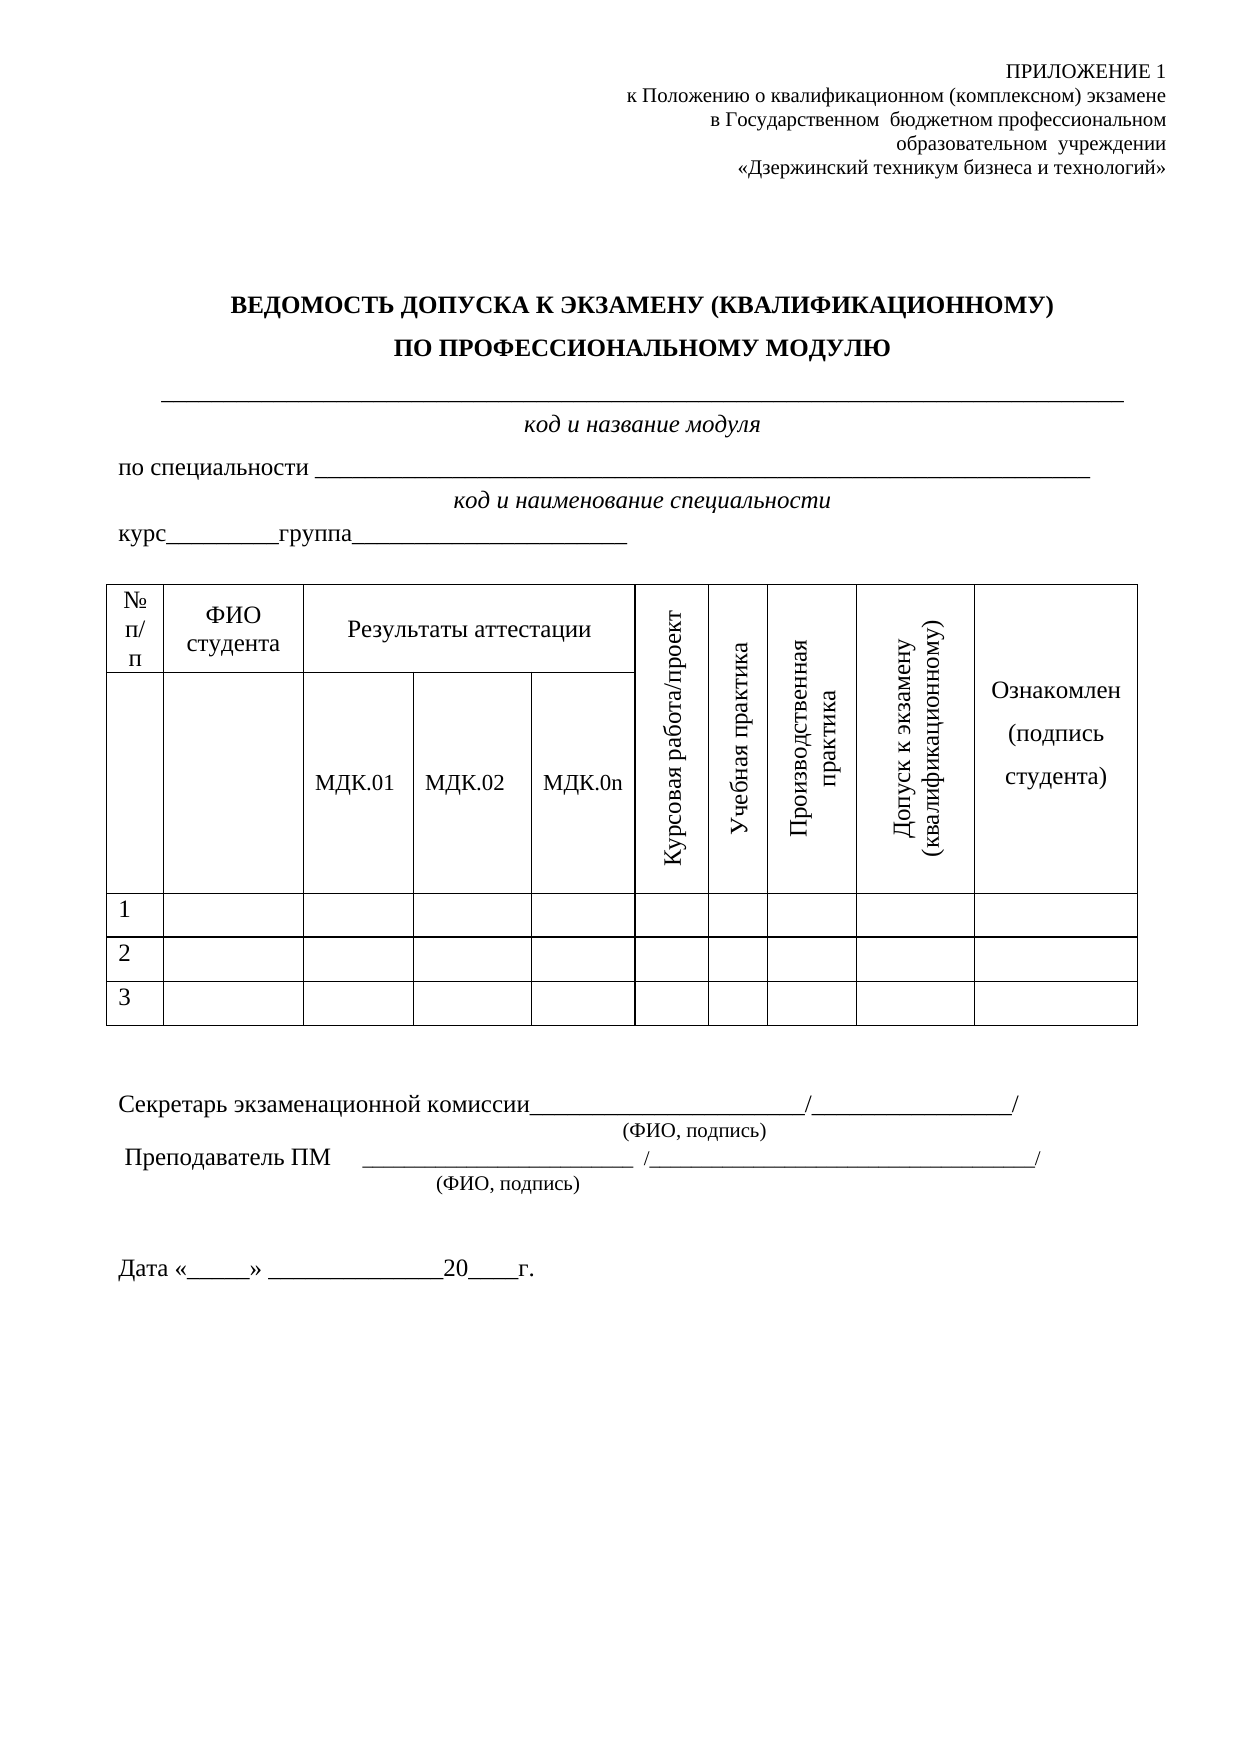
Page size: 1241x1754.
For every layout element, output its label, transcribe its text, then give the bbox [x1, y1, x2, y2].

table_cell [304, 894, 413, 936]
table_cell [636, 894, 708, 936]
table_cell [414, 938, 531, 981]
text ПРИЛОЖЕНИЕ 1 к Положению о квалификационном (комплексном) экзамене [118, 59, 1166, 107]
table_cell [975, 982, 1137, 1024]
text курс_________группа______________________ [118, 518, 1166, 547]
table_cell МДК.01 [304, 673, 413, 892]
table_cell [709, 938, 767, 981]
table_cell [164, 938, 303, 981]
text образовательном учреждении [118, 131, 1166, 155]
table_cell [414, 982, 531, 1024]
text ПО ПРОФЕССИОНАЛЬНОМУ МОДУЛЮ [118, 333, 1166, 362]
table_cell [304, 982, 413, 1024]
table_cell 1 [107, 894, 163, 936]
text код и название модуля [118, 409, 1166, 438]
table_cell [975, 938, 1137, 981]
table_cell МДК.02 [414, 673, 531, 892]
text _____________________________________________________________________________ [118, 376, 1166, 405]
table_cell [304, 938, 413, 981]
table_header Результаты аттестации [304, 585, 634, 672]
table_cell [107, 673, 163, 892]
table_cell [532, 894, 634, 936]
table_cell [532, 982, 634, 1024]
text код и наименование специальности [118, 485, 1166, 514]
table_cell [164, 894, 303, 936]
table_cell [636, 982, 708, 1024]
table_cell [768, 894, 856, 936]
table_cell [857, 938, 974, 981]
text в Государственном бюджетном профессиональном [118, 107, 1166, 131]
table_cell [709, 894, 767, 936]
text Преподаватель ПМ __________________________ /_____________________________________/ [118, 1142, 1166, 1171]
table_header № п/п [107, 585, 163, 672]
table_cell [768, 982, 856, 1024]
table_cell 2 [107, 938, 163, 981]
table_cell 3 [107, 982, 163, 1024]
table_header Ознакомлен (подпись студента) [975, 585, 1137, 892]
table_cell [857, 982, 974, 1024]
text (ФИО, подпись) [118, 1171, 1166, 1195]
table_cell [768, 938, 856, 981]
table_cell [975, 894, 1137, 936]
table_header ФИО студента [164, 585, 303, 672]
table_header Производственная практика [768, 585, 856, 892]
text «Дзержинский техникум бизнеса и технологий» [118, 155, 1166, 179]
text ВЕДОМОСТЬ ДОПУСКА К ЭКЗАМЕНУ (КВАЛИФИКАЦИОННОМУ) [118, 290, 1166, 318]
text Секретарь экзаменационной комиссии______________________/________________/ [118, 1089, 1166, 1118]
table_cell [414, 894, 531, 936]
table_cell [164, 982, 303, 1024]
table_cell [164, 673, 303, 892]
text Дата «_____» ______________20____г. [118, 1253, 1166, 1281]
table_cell [709, 982, 767, 1024]
table_cell [636, 938, 708, 981]
table_header Допуск к экзамену (квалификационному) [857, 585, 974, 892]
table_header Учебная практика [709, 585, 767, 892]
text по специальности ______________________________________________________________ [118, 452, 1166, 481]
table_header Курсовая работа/проект [636, 585, 708, 892]
table_cell МДК.0n [532, 673, 634, 892]
table_cell [857, 894, 974, 936]
text (ФИО, подпись) [118, 1118, 1166, 1142]
table_cell [532, 938, 634, 981]
